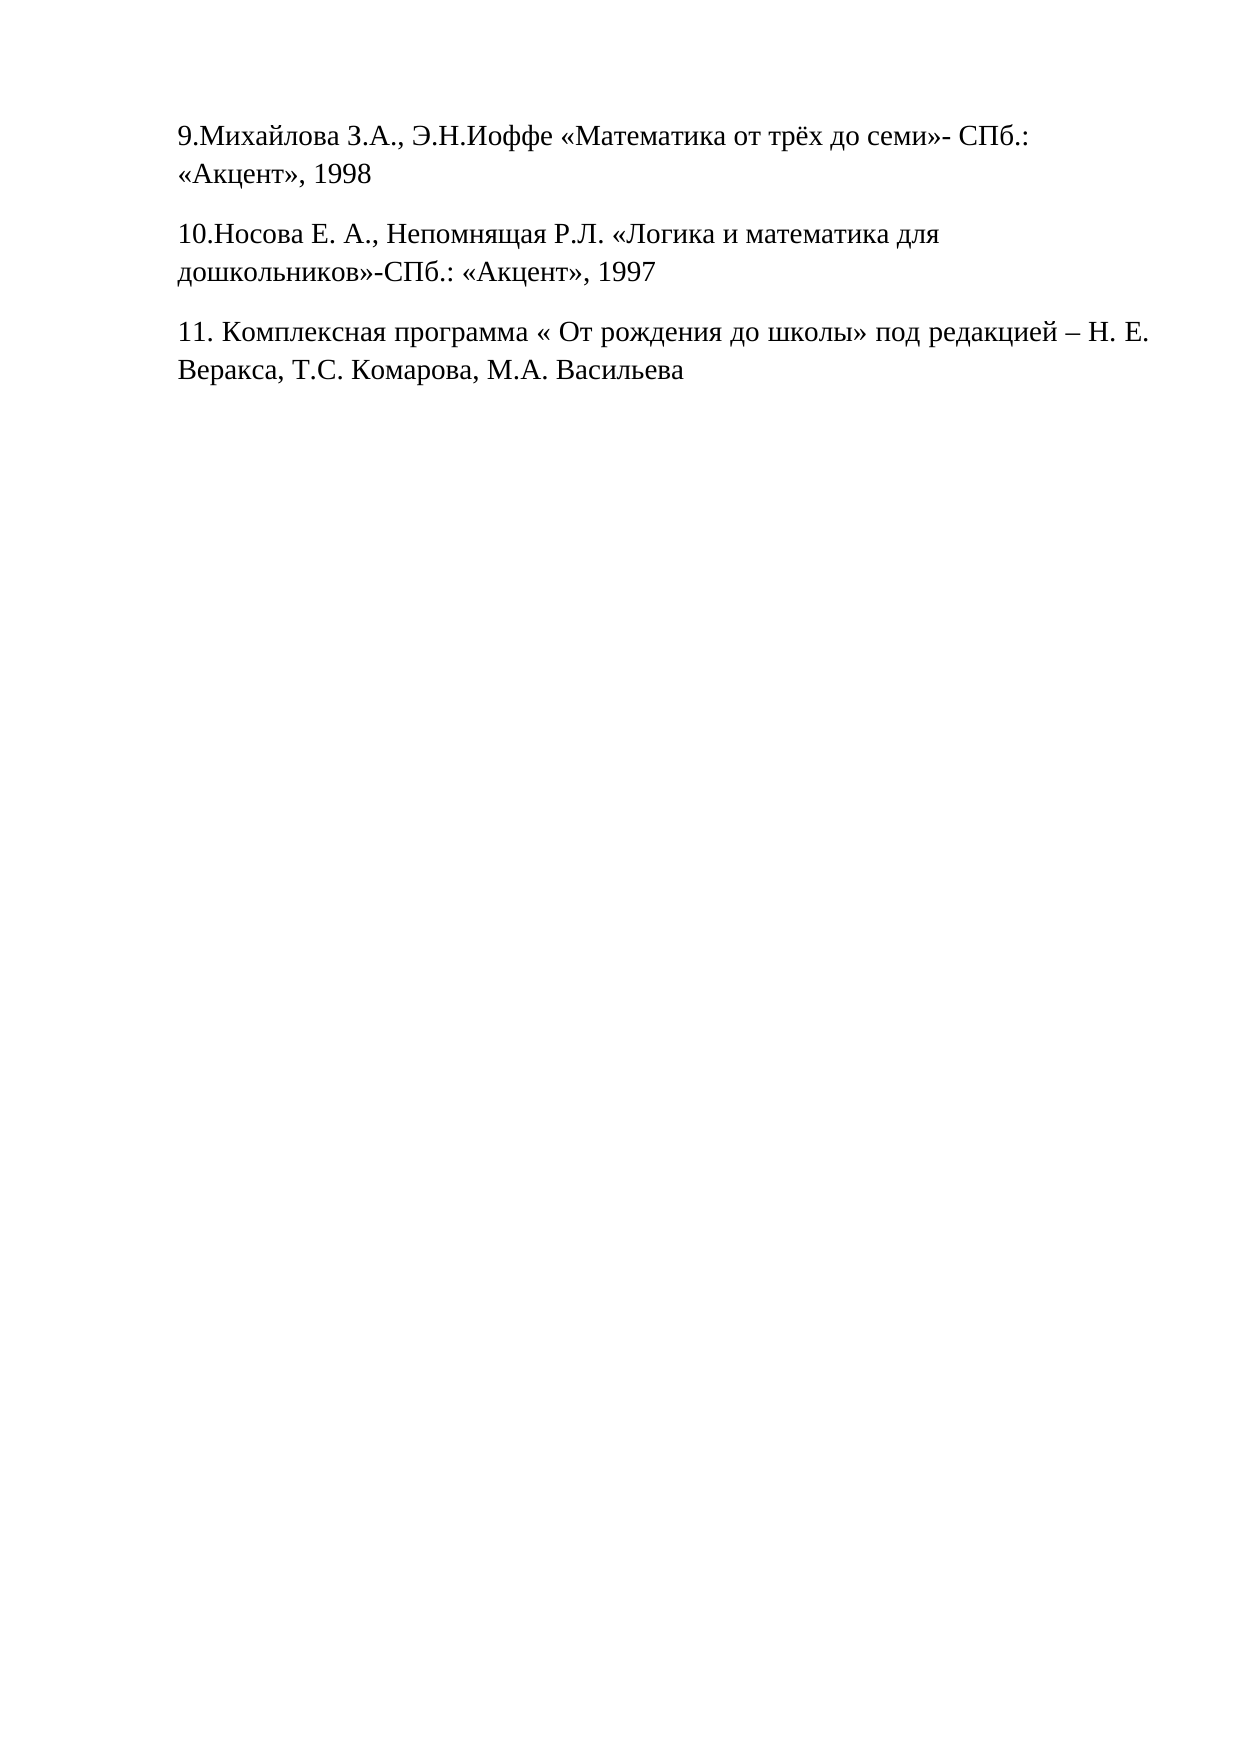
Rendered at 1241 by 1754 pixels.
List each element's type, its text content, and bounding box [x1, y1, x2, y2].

text 10.Носова Е. А., Непомнящая Р.Л. «Логика и математика для дошкольников»-СПб.: «Акцент», 1997 [177, 216, 1152, 288]
text 11. Комплексная программа « От рождения до школы» под редакцией – Н. Е. Веракса, Т.С. Комарова, М.А. Васильева [177, 314, 1152, 386]
text 9.Михайлова З.А., Э.Н.Иоффе «Математика от трёх до семи»- СПб.: «Акцент», 1998 [177, 118, 1152, 190]
